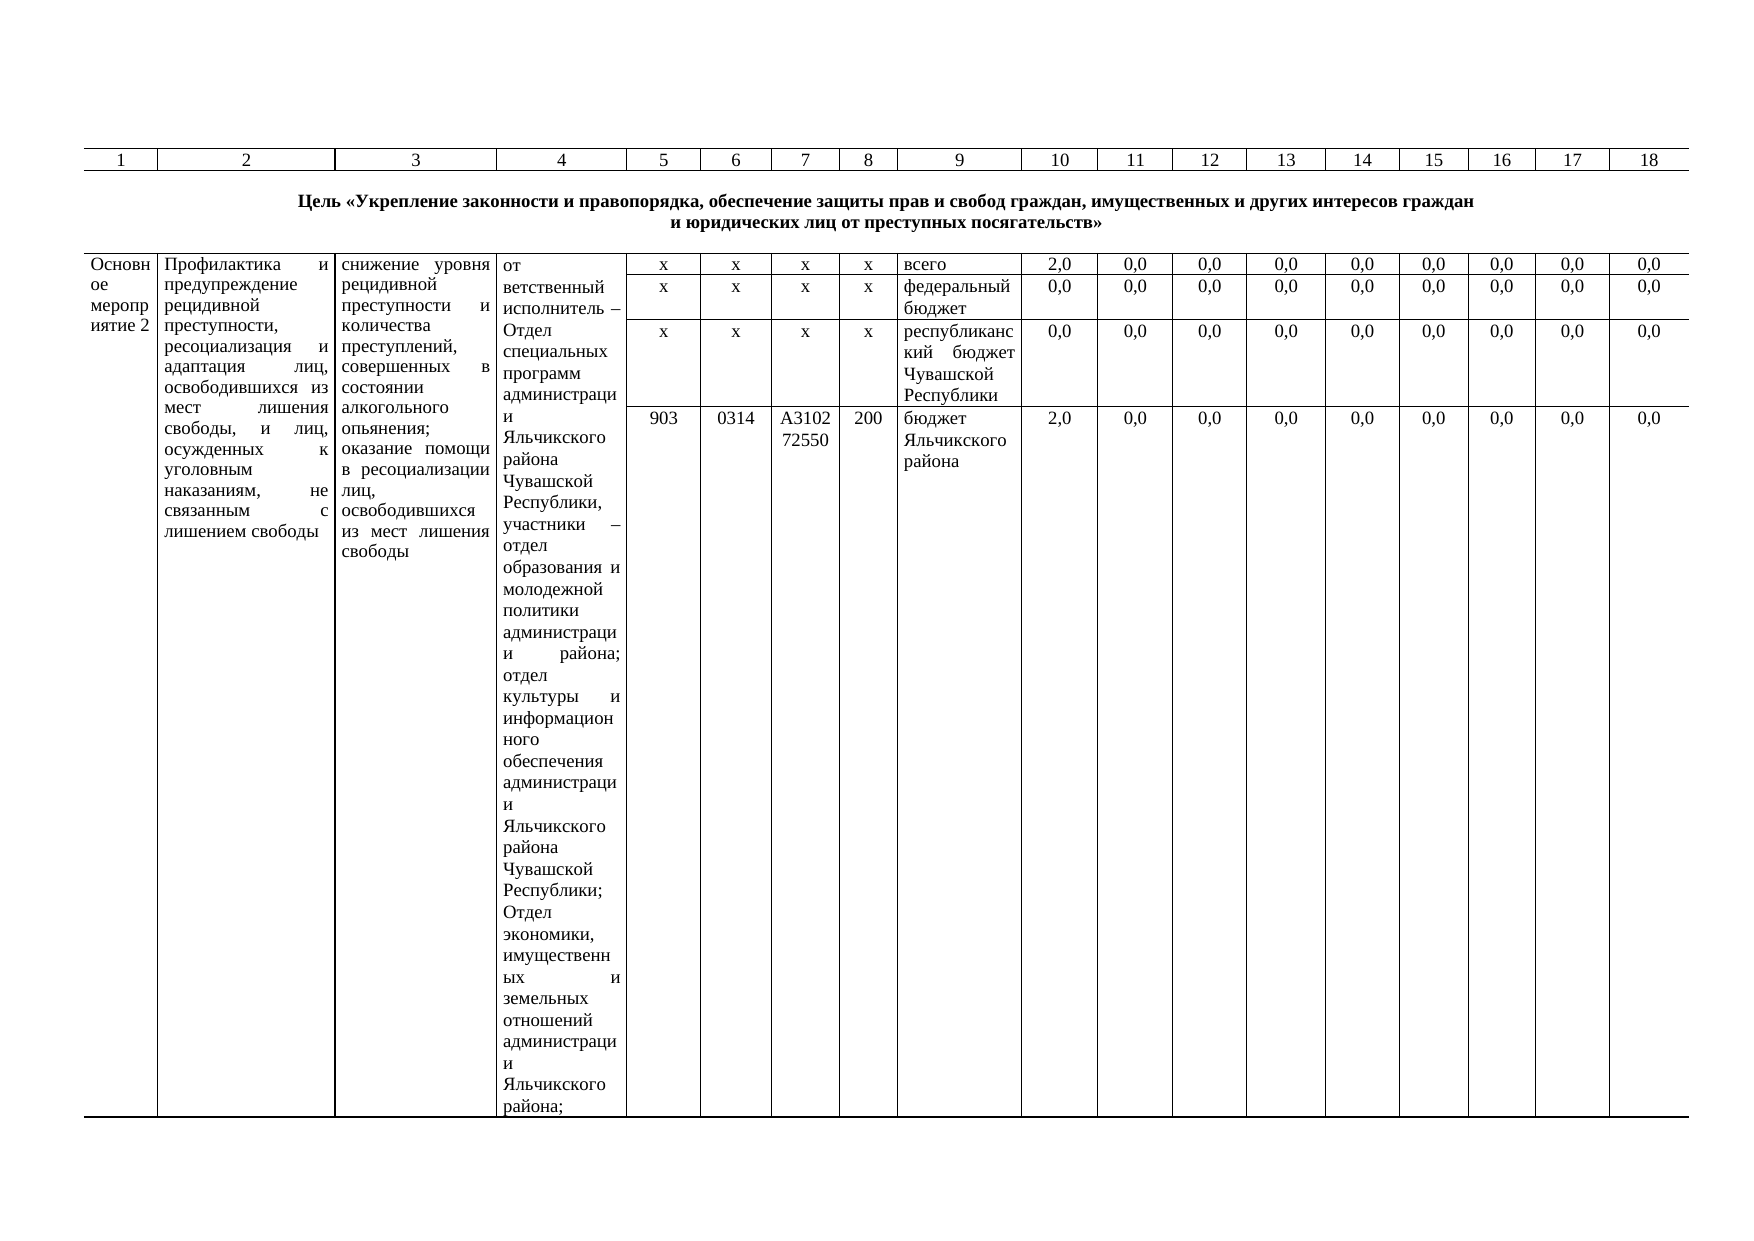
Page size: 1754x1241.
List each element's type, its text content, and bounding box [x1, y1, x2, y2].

table_cell 0,0 [1400, 407, 1468, 1116]
table_cell бюджет Яльчикского района [898, 407, 1021, 1116]
table_cell 0,0 [1536, 407, 1609, 1116]
table_cell 0,0 [1173, 320, 1246, 406]
table_cell x [701, 254, 771, 274]
table_header 15 [1400, 149, 1468, 170]
table_cell 903 [627, 407, 700, 1116]
table_cell 0,0 [1326, 275, 1399, 318]
table_cell Основное мероприятие 2 [84, 254, 157, 1116]
table_cell 0,0 [1536, 275, 1609, 318]
table_cell x [627, 254, 700, 274]
table_cell снижение уровня рецидивной преступности и количества преступлений, совершенных в состоянии алкогольного опьянения; оказание помощи в ресоциализации лиц, освободившихся из мест лишения свободы [336, 254, 496, 1116]
table_header 12 [1173, 149, 1246, 170]
table_header 5 [627, 149, 700, 170]
table_cell x [840, 254, 897, 274]
table_cell 0,0 [1469, 407, 1535, 1116]
table_cell x [772, 254, 839, 274]
table_cell 0,0 [1098, 254, 1172, 274]
table_cell 0,0 [1536, 320, 1609, 406]
table_cell 0,0 [1326, 320, 1399, 406]
table_cell федеральный бюджет [898, 275, 1021, 318]
table_cell всего [898, 254, 1021, 274]
table_cell 0,0 [1247, 275, 1325, 318]
table_cell 0,0 [1469, 254, 1535, 274]
table_cell 0,0 [1326, 254, 1399, 274]
table_header 3 [336, 149, 496, 170]
table_cell x [772, 275, 839, 318]
table_cell x [701, 275, 771, 318]
table_cell 0,0 [1610, 407, 1689, 1116]
table_cell А310272550 [772, 407, 839, 1116]
table_cell x [840, 320, 897, 406]
table_cell 0,0 [1022, 275, 1097, 318]
table_header 14 [1326, 149, 1399, 170]
table_cell 0,0 [1469, 320, 1535, 406]
table_header 6 [701, 149, 771, 170]
table_cell 0,0 [1400, 275, 1468, 318]
table_cell 2,0 [1022, 254, 1097, 274]
table_cell 0,0 [1173, 275, 1246, 318]
table_cell 0,0 [1610, 275, 1689, 318]
table_cell 0,0 [1610, 254, 1689, 274]
table_header 8 [840, 149, 897, 170]
table_cell 0,0 [1098, 275, 1172, 318]
table_cell 0314 [701, 407, 771, 1116]
table_cell x [627, 275, 700, 318]
table_header 17 [1536, 149, 1609, 170]
table_cell Профилактика и предупреждение рецидивной преступности, ресоциализация и адаптация лиц, освободившихся из мест лишения свободы, и лиц, осужденных к уголовным наказаниям, не связанным с лишением свободы [158, 254, 334, 1116]
table_header 7 [772, 149, 839, 170]
table_header 13 [1247, 149, 1325, 170]
table_cell x [627, 320, 700, 406]
table_cell 0,0 [1247, 407, 1325, 1116]
table_header 18 [1610, 149, 1689, 170]
table_cell 0,0 [1098, 320, 1172, 406]
table_cell 0,0 [1173, 407, 1246, 1116]
table_cell 0,0 [1400, 320, 1468, 406]
table_cell 0,0 [1098, 407, 1172, 1116]
table_cell ответственный исполнитель – Отдел специальных программ администрации Яльчикского района Чувашской Республики, участники – отдел образования и молодежной политики администрации района; отдел культуры и информационного обеспечения администрации Яльчикского района Чувашской Республики; Отдел экономики, имущественных и земельных отношений администрации Яльчикского района; отделение полиции по Яльчикскому району МО МВД РФ «Комсомольский»; БУ «Яльчикская ЦРБ» Минздрава Чувашии; БУ «Яльчикский центр социального обслуживания населения» Минтруда Чувашии; КУ ЦЗН Яльчикского района Минтруда Чувашии; органы местного самоуправления [497, 254, 626, 1116]
table_cell 0,0 [1469, 275, 1535, 318]
table_header 2 [158, 149, 334, 170]
table_header 4 [497, 149, 626, 170]
table_cell Цель «Укрепление законности и правопорядка, обеспечение защиты прав и свобод граждан, имущественных и других интересов граждан и юридических лиц от преступных посягательств» [84, 171, 1689, 253]
table_cell 0,0 [1326, 407, 1399, 1116]
table_cell 2,0 [1022, 407, 1097, 1116]
table_cell 0,0 [1173, 254, 1246, 274]
table_cell x [701, 320, 771, 406]
table_cell 0,0 [1022, 320, 1097, 406]
table_header 16 [1469, 149, 1535, 170]
table_header 10 [1022, 149, 1097, 170]
table_header 11 [1098, 149, 1172, 170]
table_cell x [840, 275, 897, 318]
table_header 1 [84, 149, 157, 170]
table_cell 0,0 [1536, 254, 1609, 274]
table_header 9 [898, 149, 1021, 170]
table_cell 0,0 [1610, 320, 1689, 406]
table_cell республиканский бюджет Чувашской Республики [898, 320, 1021, 406]
table_cell x [772, 320, 839, 406]
table_cell 0,0 [1247, 254, 1325, 274]
table_cell 0,0 [1400, 254, 1468, 274]
table_cell 200 [840, 407, 897, 1116]
table_cell 0,0 [1247, 320, 1325, 406]
